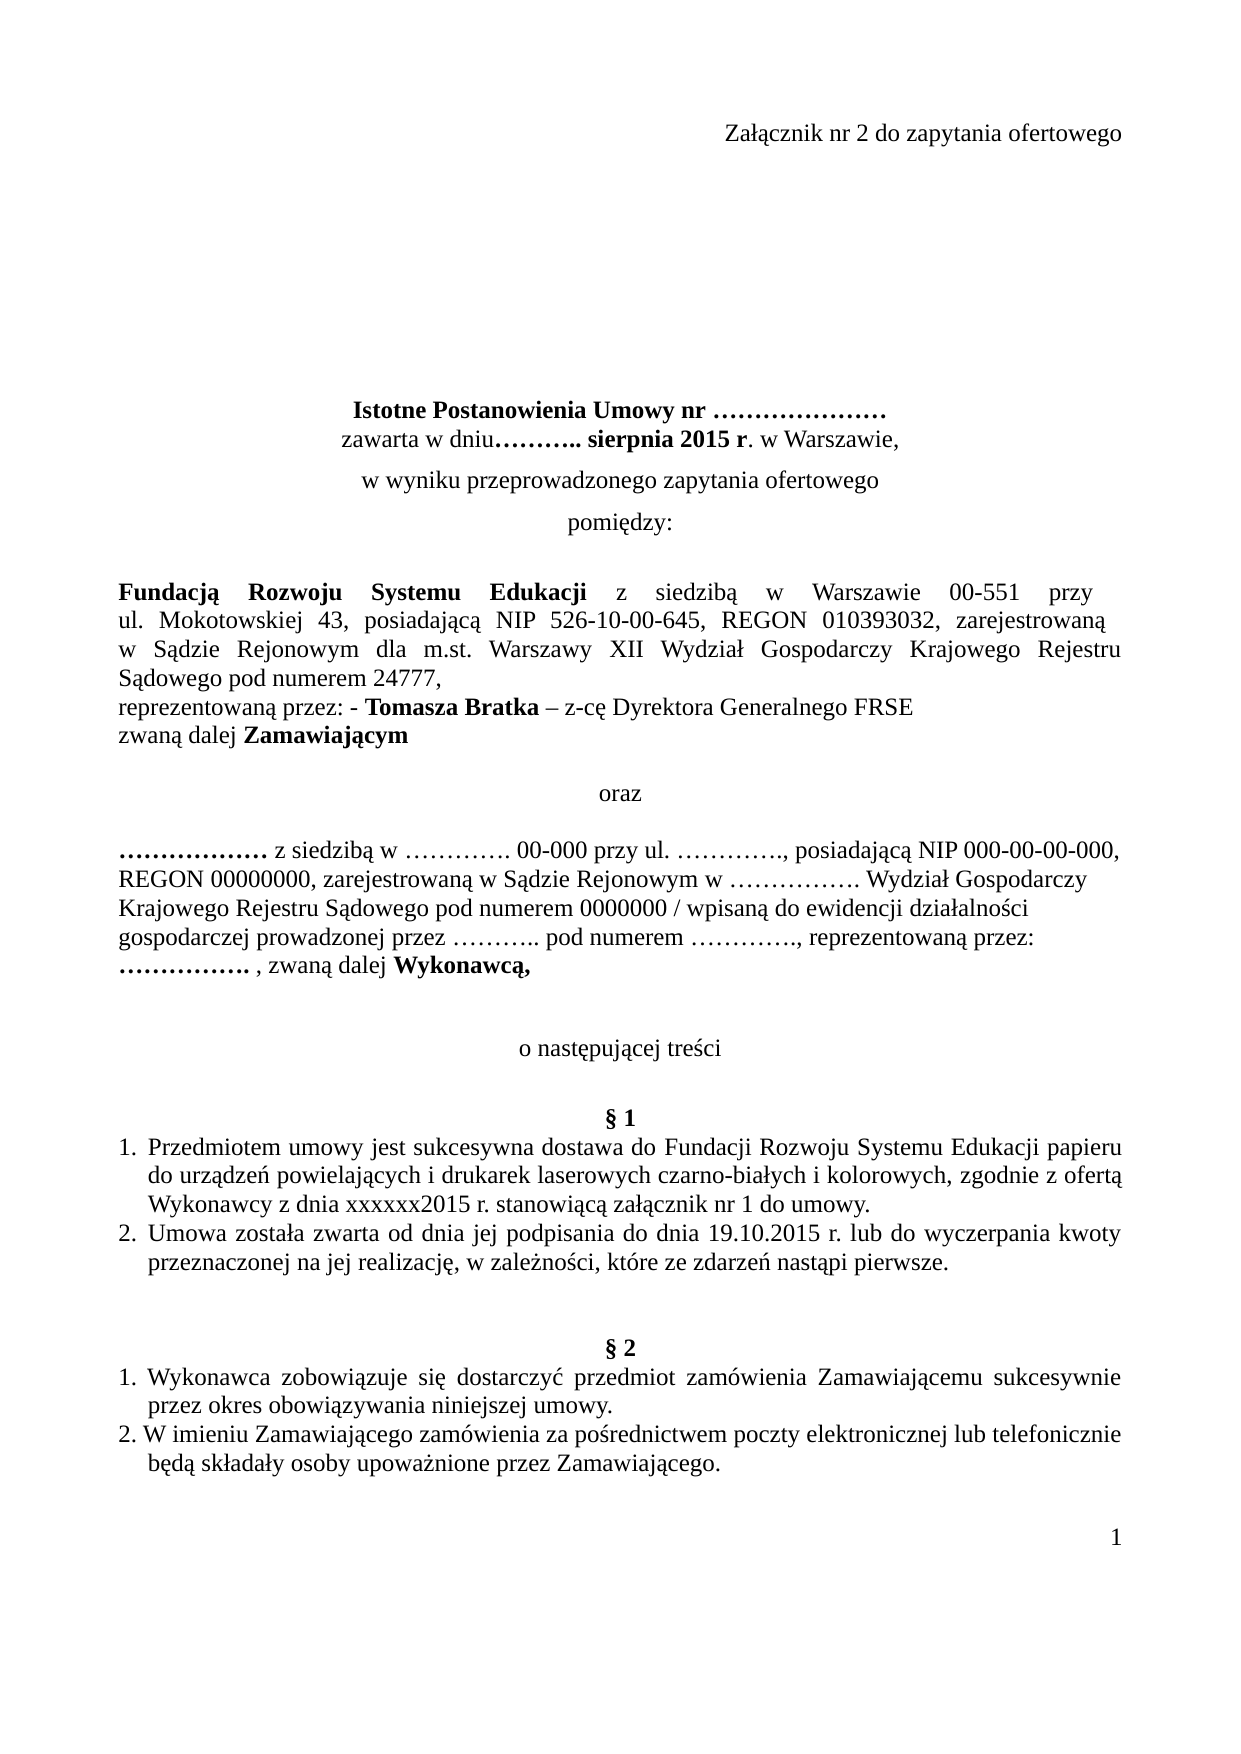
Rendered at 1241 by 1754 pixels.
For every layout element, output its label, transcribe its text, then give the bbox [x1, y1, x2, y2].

text 2. W imieniu Zamawiającego zamówienia za pośrednictwem poczty elektronicznej lub telefonicznie będą składały osoby upoważnione przez Zamawiającego. [118, 1419, 1122, 1477]
title Istotne Postanowienia Umowy nr ………………… [118, 395, 1122, 424]
text oraz [118, 778, 1122, 807]
text § 2 [118, 1333, 1122, 1362]
text pomiędzy: [118, 507, 1122, 535]
text zwaną dalej Zamawiającym [118, 720, 1122, 749]
text ……………… z siedzibą w …………. 00-000 przy ul. …………., posiadającą NIP 000-00-00-000, REGON 00000000, zarejestrowaną w Sądzie Rejonowym w ……………. Wydział Gospodarczy Krajowego Rejestru Sądowego pod numerem 0000000 / wpisaną do ewidencji działalności gospodarczej prowadzonej przez ……….. pod numerem …………., reprezentowaną przez: ……………. , zwaną dalej Wykonawcą, [118, 835, 1122, 979]
text reprezentowaną przez: - Tomasza Bratka – z-cę Dyrektora Generalnego FRSE [118, 692, 1122, 720]
text o następującej treści [118, 1033, 1122, 1062]
list Przedmiotem umowy jest sukcesywna dostawa do Fundacji Rozwoju Systemu Edukacji papieru do urządzeń powielających i drukarek laserowych czarno-białych i kolorowych, zgodnie z ofertą Wykonawcy z dnia xxxxxx2015 r. stanowiącą załącznik nr 1 do umowy. [118, 1132, 1122, 1218]
text w wyniku przeprowadzonego zapytania ofertowego [118, 465, 1122, 494]
list Umowa została zwarta od dnia jej podpisania do dnia 19.10.2015 r. lub do wyczerpania kwoty przeznaczonej na jej realizację, w zależności, które ze zdarzeń nastąpi pierwsze. [118, 1218, 1122, 1275]
text § 1 [118, 1103, 1122, 1132]
text 1. Wykonawca zobowiązuje się dostarczyć przedmiot zamówienia Zamawiającemu sukcesywnie przez okres obowiązywania niniejszej umowy. [118, 1362, 1122, 1419]
text Fundacją Rozwoju Systemu Edukacji z siedzibą w Warszawie 00-551 przy ul. Mokotowskiej 43, posiadającą NIP 526-10-00-645, REGON 010393032, zarejestrowaną w Sądzie Rejonowym dla m.st. Warszawy XII Wydział Gospodarczy Krajowego Rejestru Sądowego pod numerem 24777, [118, 577, 1122, 692]
text zawarta w dniu……….. sierpnia 2015 r. w Warszawie, [118, 424, 1122, 453]
